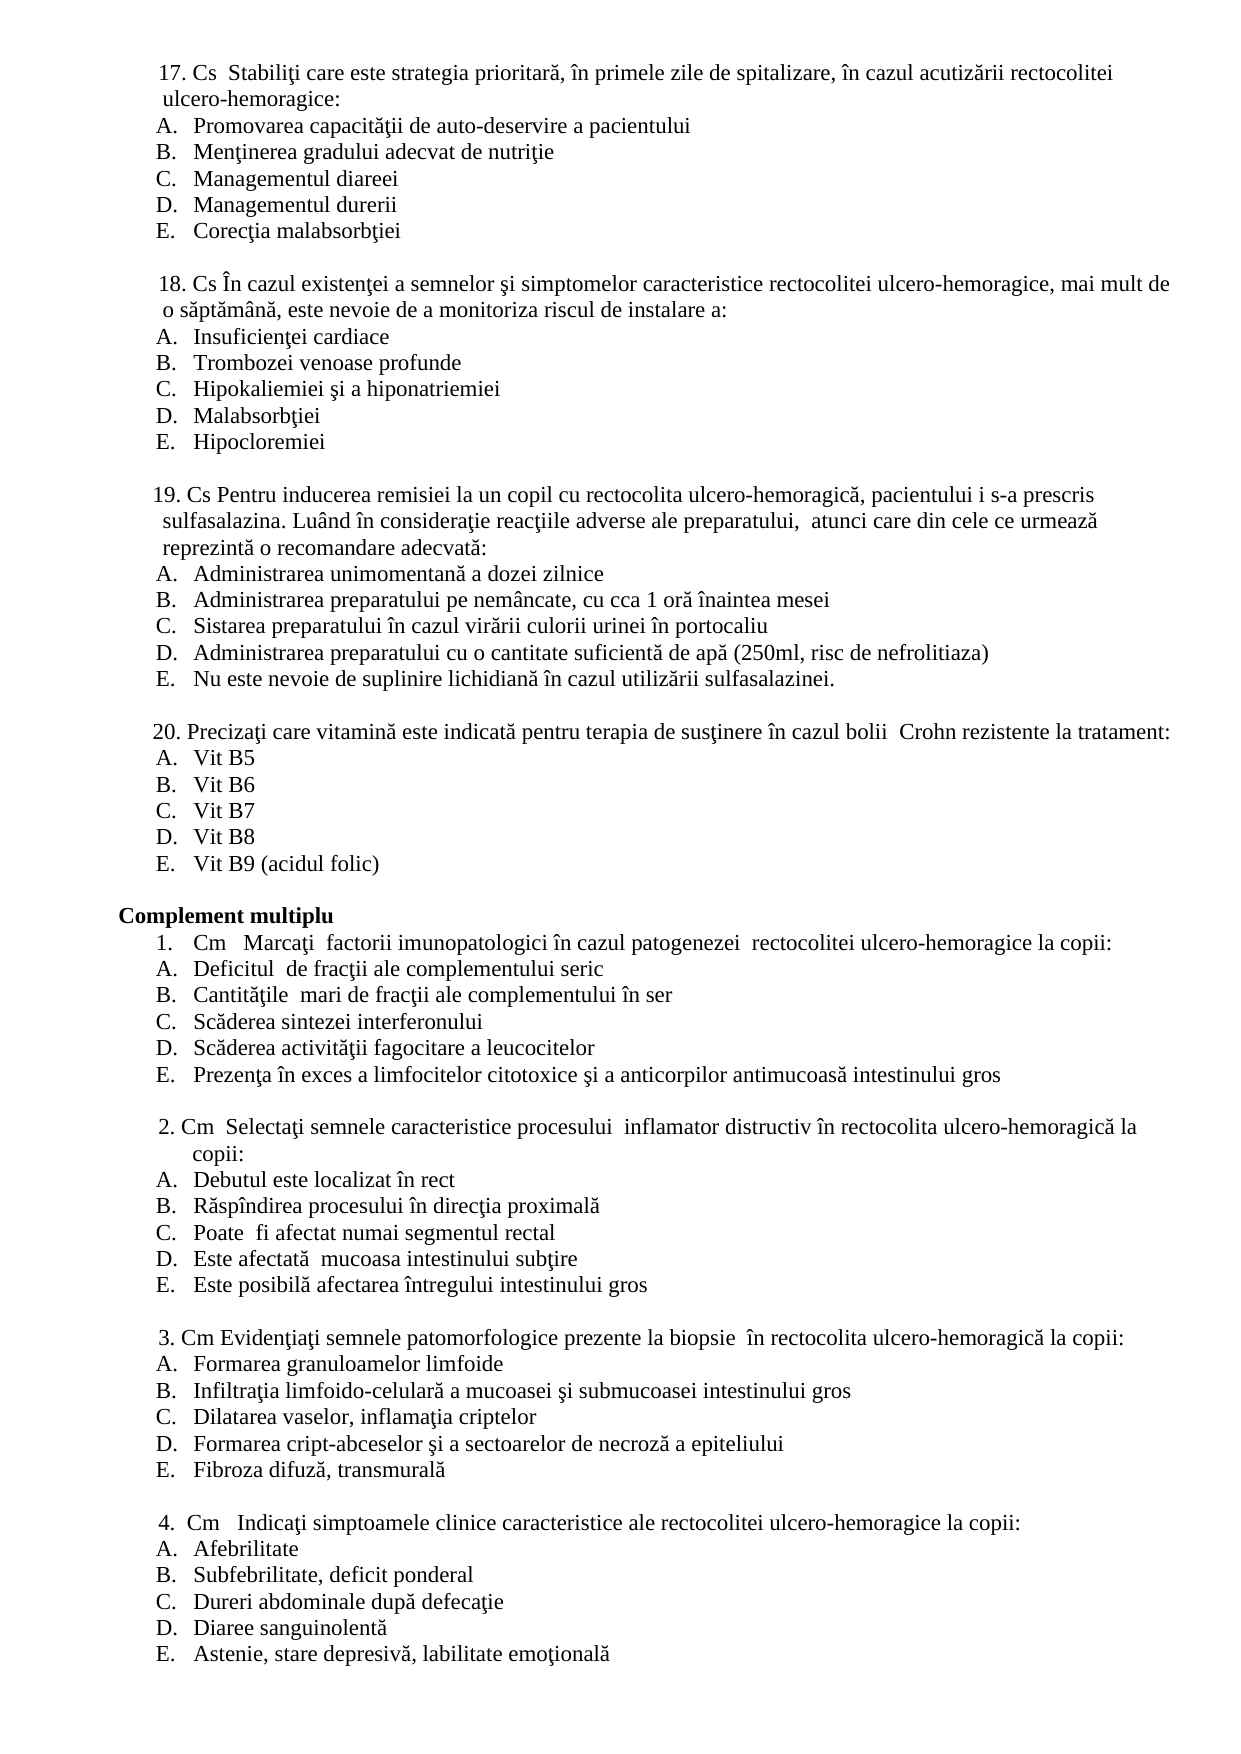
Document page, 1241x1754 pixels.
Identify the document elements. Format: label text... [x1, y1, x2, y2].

list Poate fi afectat numai segmentul rectal [156, 1219, 1181, 1245]
list Malabsorbţiei [156, 402, 1181, 428]
list Dureri abdominale după defecaţie [156, 1588, 1181, 1614]
list Este posibilă afectarea întregului intestinului gros [156, 1271, 1181, 1298]
list Vit B7 [156, 797, 1181, 823]
list Hipocloremiei [156, 428, 1181, 454]
list Hipokaliemiei şi a hiponatriemiei [156, 375, 1181, 402]
list Cantităţile mari de fracţii ale complementului în ser [156, 982, 1181, 1008]
list Vit B5 [156, 744, 1181, 771]
text Complement multiplu [118, 902, 1181, 929]
list Este afectată mucoasa intestinului subţire [156, 1245, 1181, 1271]
list Vit B6 [156, 771, 1181, 797]
list Scăderea activităţii fagocitare a leucocitelor [156, 1034, 1181, 1061]
list Menţinerea gradului adecvat de nutriţie [156, 138, 1181, 164]
list Formarea granuloamelor limfoide [156, 1351, 1181, 1377]
list Diaree sanguinolentă [156, 1614, 1181, 1640]
list Astenie, stare depresivă, labilitate emoţională [156, 1640, 1181, 1667]
list Administrarea unimomentană a dozei zilnice [156, 560, 1181, 586]
text 4. Cm Indicaţi simptoamele clinice caracteristice ale rectocolitei ulcero-hemoragice la copii: [118, 1509, 1181, 1535]
list Subfebrilitate, deficit ponderal [156, 1561, 1181, 1588]
text 20. Precizaţi care vitamină este indicată pentru terapia de susţinere în cazul bolii Crohn rezistente la tratament: [118, 718, 1181, 744]
list Managementul durerii [156, 191, 1181, 217]
text 2. Cm Selectaţi semnele caracteristice procesului inflamator distructiv în rectocolita ulcero-hemoragică la copii: [118, 1113, 1181, 1166]
list Debutul este localizat în rect [156, 1166, 1181, 1192]
list Administrarea preparatului pe nemâncate, cu cca 1 oră înaintea mesei [156, 586, 1181, 613]
list Insuficienţei cardiace [156, 323, 1181, 349]
list Nu este nevoie de suplinire lichidiană în cazul utilizării sulfasalazinei. [156, 665, 1181, 692]
list Formarea cript-abceselor şi a sectoarelor de necroză a epiteliului [156, 1429, 1181, 1456]
text 3. Cm Evidenţiaţi semnele patomorfologice prezente la biopsie în rectocolita ulcero-hemoragică la copii: [118, 1324, 1181, 1351]
list Cm Marcaţi factorii imunopatologici în cazul patogenezei rectocolitei ulcero-hemoragice la copii: [156, 929, 1181, 955]
list Scăderea sintezei interferonului [156, 1008, 1181, 1034]
list Fibroza difuză, transmurală [156, 1456, 1181, 1482]
list Prezenţa în exces a limfocitelor citotoxice şi a anticorpilor antimucoasă intestinului gros [156, 1061, 1181, 1087]
list Corecţia malabsorbţiei [156, 217, 1181, 244]
list Managementul diareei [156, 164, 1181, 191]
list Promovarea capacităţii de auto-deservire a pacientului [156, 112, 1181, 138]
list Vit B8 [156, 823, 1181, 850]
text 17. Cs Stabiliţi care este strategia prioritară, în primele zile de spitalizare, în cazul acutizării rectocolitei ulcero-hemoragice: [118, 59, 1181, 112]
list Sistarea preparatului în cazul virării culorii urinei în portocaliu [156, 613, 1181, 639]
list Afebrilitate [156, 1535, 1181, 1561]
list Deficitul de fracţii ale complementului seric [156, 955, 1181, 982]
list Dilatarea vaselor, inflamaţia criptelor [156, 1403, 1181, 1429]
text 19. Cs Pentru inducerea remisiei la un copil cu rectocolita ulcero-hemoragică, pacientului i s-a prescris sulfasalazina. Luând în consideraţie reacţiile adverse ale preparatului, atunci care din cele ce urmează reprezintă o recomandare adecvată: [118, 481, 1181, 560]
list Infiltraţia limfoido-celulară a mucoasei şi submucoasei intestinului gros [156, 1377, 1181, 1403]
text 18. Cs În cazul existenţei a semnelor şi simptomelor caracteristice rectocolitei ulcero-hemoragice, mai mult de o săptămână, este nevoie de a monitoriza riscul de instalare a: [118, 270, 1181, 323]
list Răspîndirea procesului în direcţia proximală [156, 1192, 1181, 1219]
list Trombozei venoase profunde [156, 349, 1181, 375]
list Administrarea preparatului cu o cantitate suficientă de apă (250ml, risc de nefrolitiaza) [156, 639, 1181, 665]
list Vit B9 (acidul folic) [156, 850, 1181, 876]
